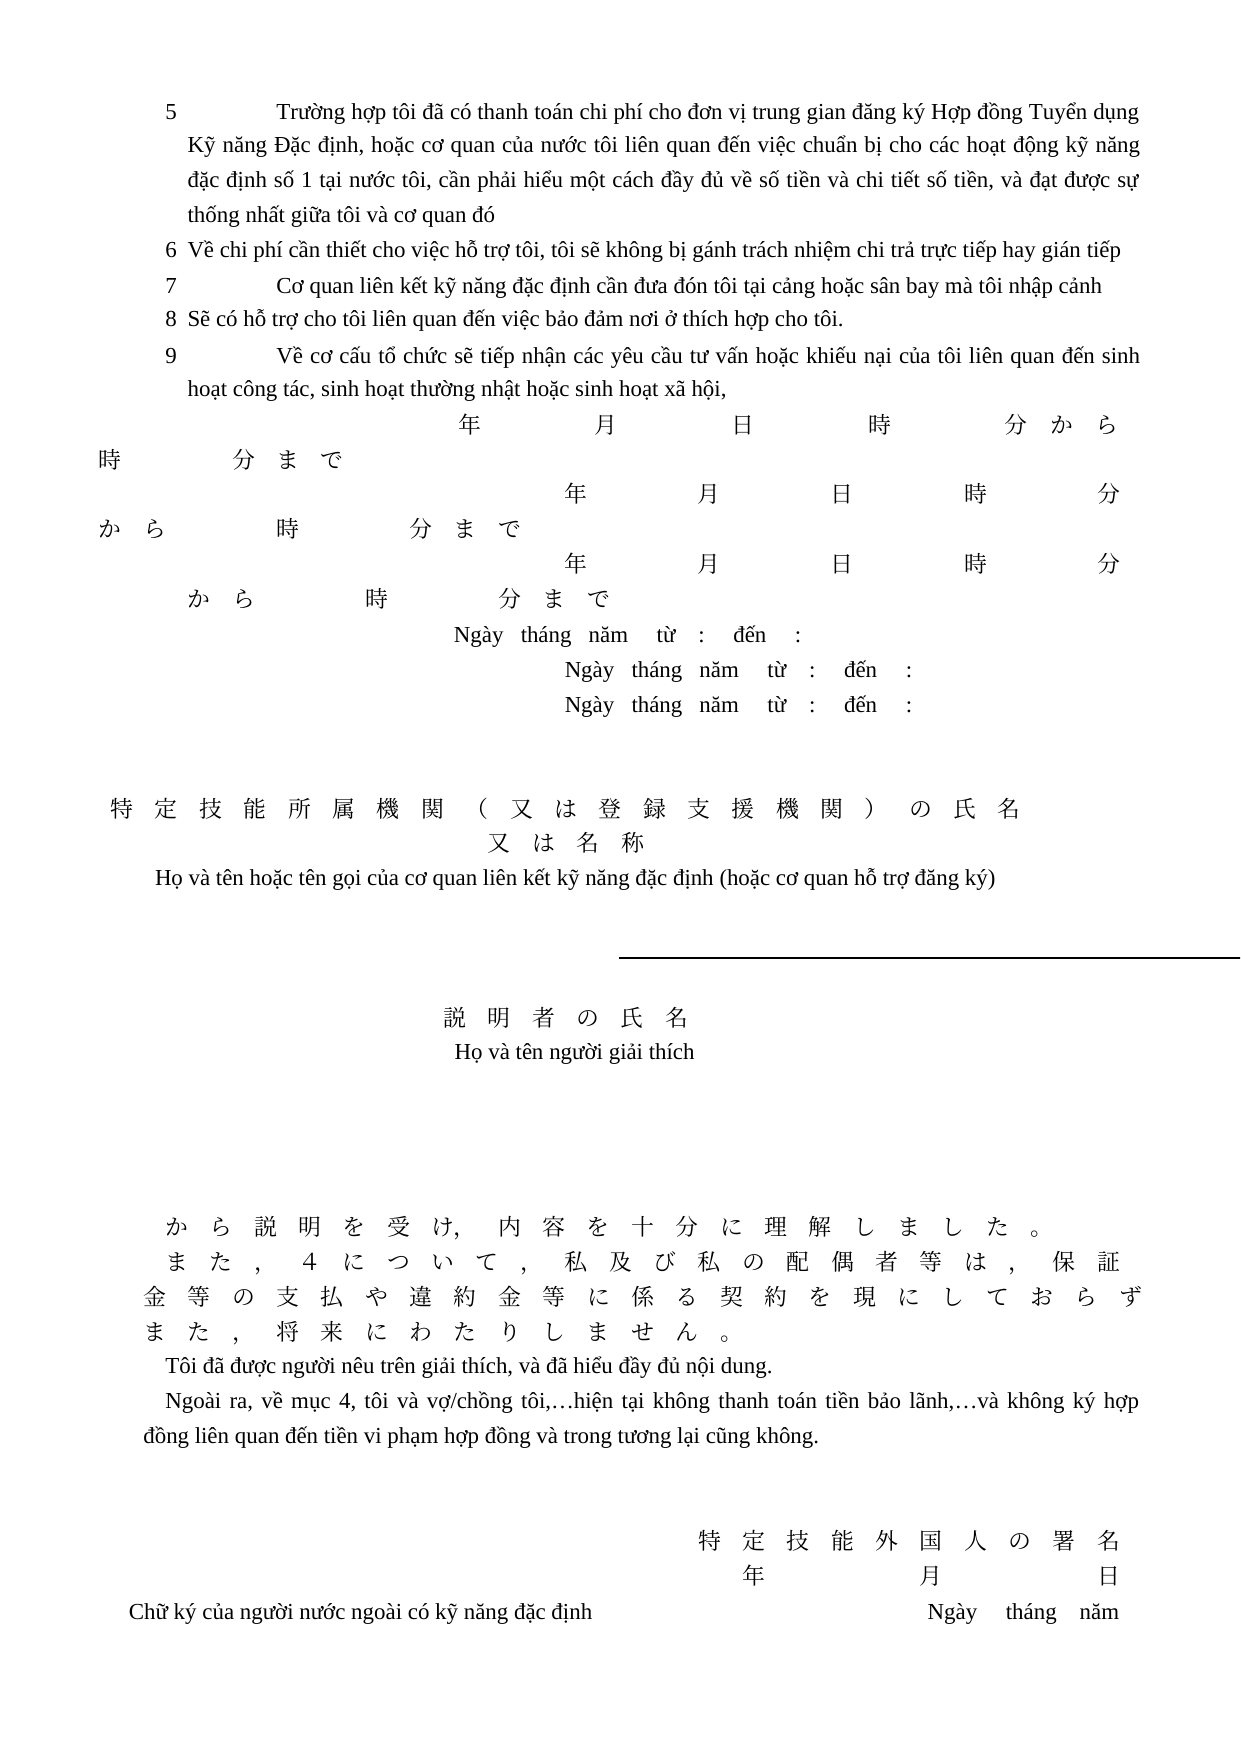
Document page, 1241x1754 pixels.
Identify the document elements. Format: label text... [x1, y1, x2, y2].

text 特定技能所属機関（又は登録支援機関）の氏名又は名称 [99, 790, 1054, 859]
text 年 月 日 時 分から 時 分まで [99, 406, 1141, 476]
text Họ và tên hoặc tên gọi của cơ quan liên kết kỹ năng đặc định (hoặc cơ quan hỗ trợ đăng ký) [99, 859, 1054, 894]
text Chữ ký của người nước ngoài có kỹ năng đặc định Ngày tháng năm [99, 1592, 1127, 1627]
text 6 Về chi phí cần thiết cho việc hỗ trợ tôi, tôi sẽ không bị gánh trách nhiệm chi trả trực tiếp hay gián tiếp [143, 231, 1141, 266]
text 年 月 日 時 分から 時 分まで [99, 476, 1141, 545]
text 特定技能外国人の署名 年 月 日 [99, 1522, 1141, 1592]
text Tôi đã được người nêu trên giải thích, và đã hiểu đầy đủ nội dung. [99, 1348, 1141, 1383]
text Ngày tháng năm từ : đến : [99, 615, 1141, 650]
text 5 Trường hợp tôi đã có thanh toán chi phí cho đơn vị trung gian đăng ký Hợp đồng Tuyển dụng Kỹ năng Đặc định, hoặc cơ quan của nước tôi liên quan đến việc chuẩn bị cho các hoạt động kỹ năng đặc định số 1 tại nước tôi, cần phải hiểu một cách đầy đủ về số tiền và chi tiết số tiền, và đạt được sự thống nhất giữa tôi và cơ quan đó [143, 92, 1141, 231]
text 年 月 日 時 分から 時 分まで [143, 545, 1141, 615]
text 8 Sẽ có hỗ trợ cho tôi liên quan đến việc bảo đảm nơi ở thích hợp cho tôi. [143, 301, 1141, 336]
text また，４について，私及び私の配偶者等は，保証金等の支払や違約金等に係る契約を現にしておらず，また，将来にわたりしません。 [121, 1243, 1141, 1348]
text 7 Cơ quan liên kết kỹ năng đặc định cần đưa đón tôi tại cảng hoặc sân bay mà tôi nhập cảnh [143, 266, 1141, 301]
text 9 Về cơ cấu tổ chức sẽ tiếp nhận các yêu cầu tư vấn hoặc khiếu nại của tôi liên quan đến sinh hoạt công tác, sinh hoạt thường nhật hoặc sinh hoạt xã hội, [143, 336, 1141, 406]
text 説明者の氏名 [99, 999, 1054, 1034]
text から説明を受け，内容を十分に理解しました。 [99, 1208, 1141, 1243]
text Ngày tháng năm từ : đến : [99, 650, 1141, 685]
text Ngày tháng năm từ : đến : [99, 685, 1141, 720]
text Họ và tên người giải thích [99, 1034, 1054, 1069]
text Ngoài ra, về mục 4, tôi và vợ/chồng tôi,…hiện tại không thanh toán tiền bảo lãnh,…và không ký hợp đồng liên quan đến tiền vi phạm hợp đồng và trong tương lại cũng không. [121, 1383, 1141, 1453]
